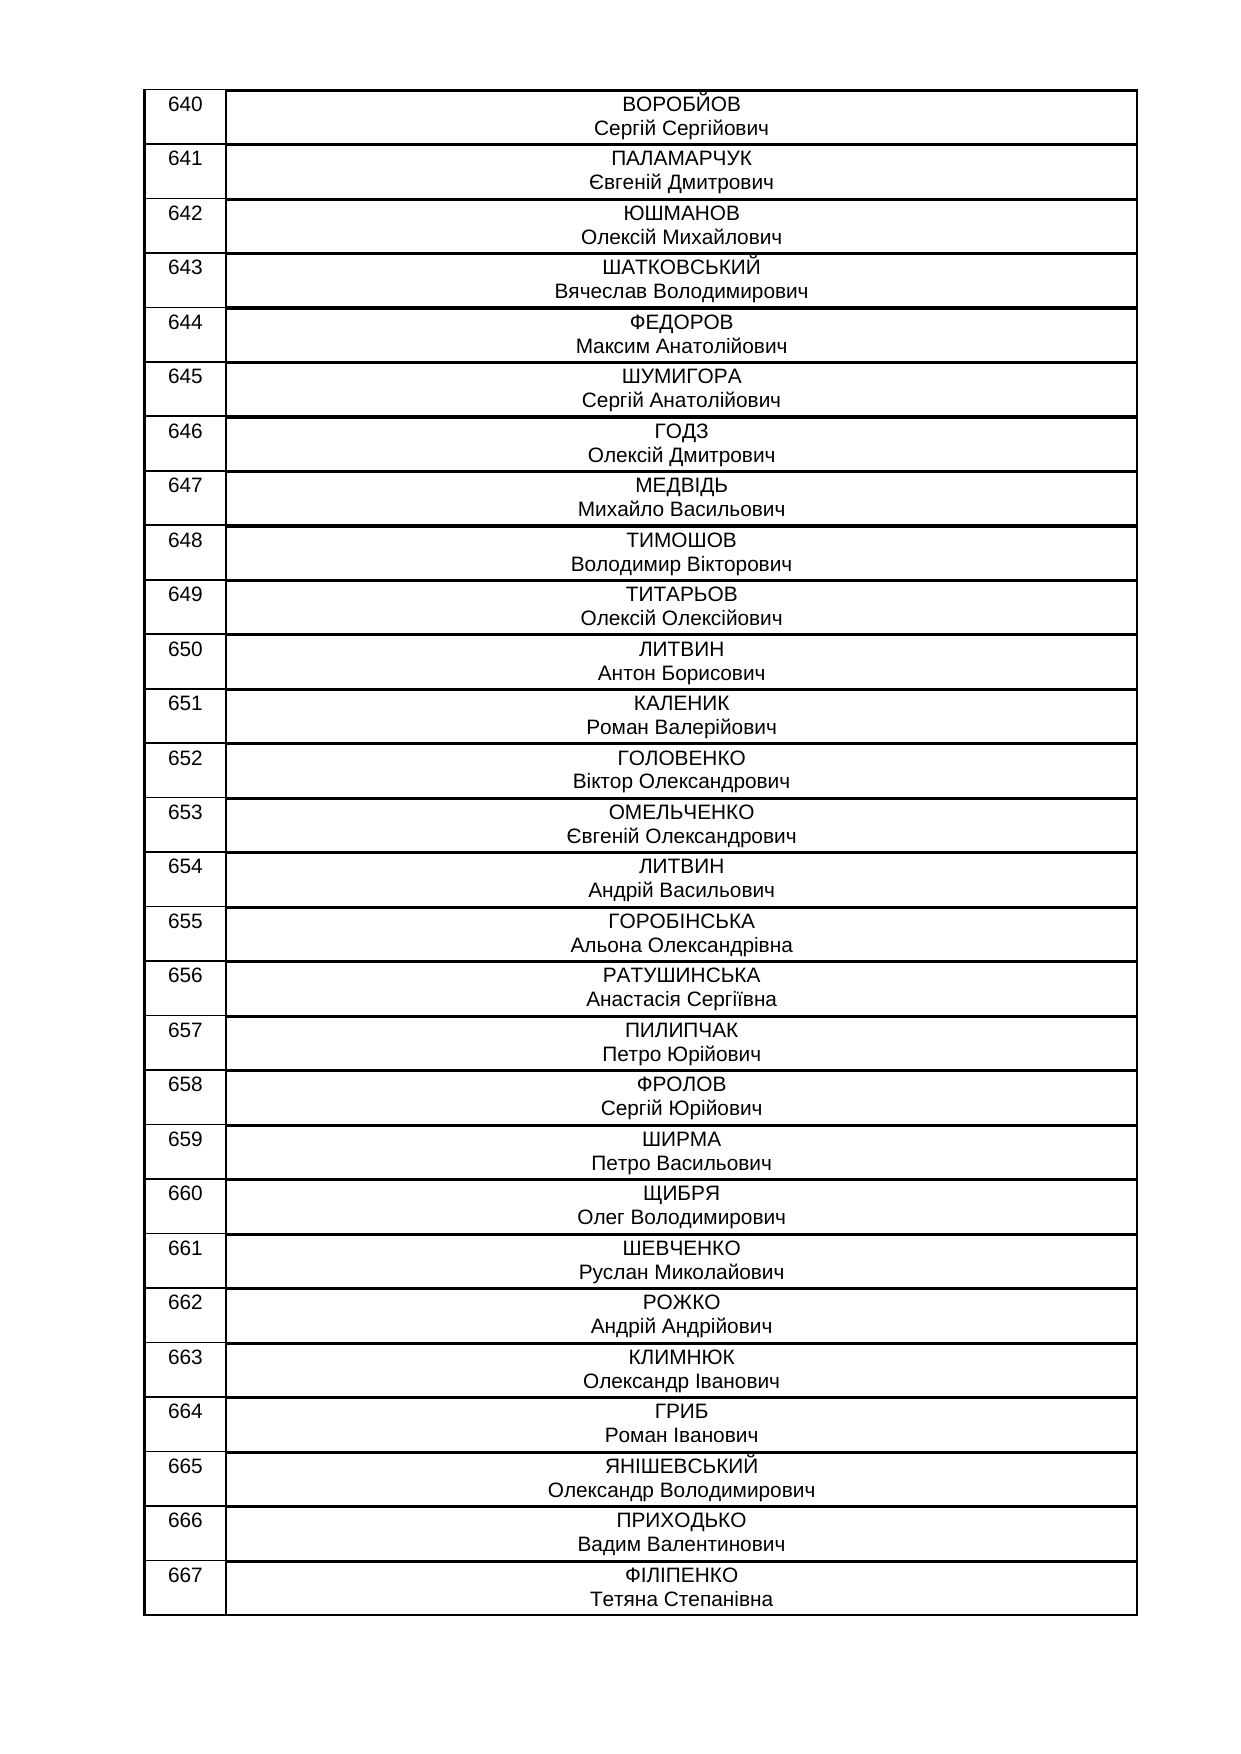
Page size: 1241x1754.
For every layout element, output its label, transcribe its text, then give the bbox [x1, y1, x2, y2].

table_cell ЛИТВИН Андрій Васильович [227, 854, 1136, 906]
table_cell 652 [146, 744, 225, 797]
table_cell 656 [146, 962, 225, 1015]
table_cell ВОРОБЙОВ Сергій Сергійович [227, 92, 1136, 143]
table_cell ЮШМАНОВ Олексій Михайлович [227, 201, 1136, 252]
table_cell 665 [146, 1452, 225, 1505]
table_cell 662 [146, 1289, 225, 1342]
table_cell ФЕДОРОВ Максим Анатолійович [227, 310, 1136, 361]
table_cell ГРИБ Роман Іванович [227, 1399, 1136, 1451]
table_cell ОМЕЛЬЧЕНКО Євгеній Олександрович [227, 800, 1136, 851]
table_cell 641 [146, 145, 225, 197]
table_cell 658 [146, 1071, 225, 1124]
table_cell ЯНІШЕВСЬКИЙ Олександр Володимирович [227, 1454, 1136, 1505]
table_cell 647 [146, 472, 225, 524]
table_cell 660 [146, 1180, 225, 1233]
table_cell 648 [146, 526, 225, 579]
table_cell 643 [146, 254, 225, 306]
table_cell ТИМОШОВ Володимир Вікторович [227, 528, 1136, 579]
table_cell 663 [146, 1343, 225, 1396]
table_cell ЩИБРЯ Олег Володимирович [227, 1181, 1136, 1233]
table_cell 654 [146, 853, 225, 906]
table_cell РОЖКО Андрій Андрійович [227, 1290, 1136, 1342]
table_cell ШЕВЧЕНКО Руслан Миколайович [227, 1236, 1136, 1287]
table_cell ГОЛОВЕНКО Віктор Олександрович [227, 745, 1136, 797]
table_cell 640 [146, 90, 225, 143]
table_cell 649 [146, 581, 225, 633]
table_cell РАТУШИНСЬКА Анастасія Сергіївна [227, 963, 1136, 1015]
table_cell 657 [146, 1016, 225, 1069]
table_cell 650 [146, 635, 225, 688]
table_cell 644 [146, 308, 225, 361]
table_cell ШАТКОВСЬКИЙ Вячеслав Володимирович [227, 255, 1136, 306]
table_cell 645 [146, 363, 225, 415]
table_cell ШУМИГОРА Сергій Анатолійович [227, 364, 1136, 415]
table_cell ПИЛИПЧАК Петро Юрійович [227, 1018, 1136, 1069]
table_cell ГОДЗ Олексій Дмитрович [227, 419, 1136, 470]
table_cell ПРИХОДЬКО Вадим Валентинович [227, 1508, 1136, 1559]
table_cell 651 [146, 690, 225, 742]
table_cell КАЛЕНИК Роман Валерійович [227, 691, 1136, 742]
table_cell ШИРМА Петро Васильович [227, 1127, 1136, 1178]
table_cell 659 [146, 1125, 225, 1178]
table_cell 642 [146, 199, 225, 252]
table_cell МЕДВІДЬ Михайло Васильович [227, 473, 1136, 524]
table_cell 655 [146, 907, 225, 960]
table_cell ГОРОБІНСЬКА Альона Олександрівна [227, 909, 1136, 960]
table_cell 653 [146, 798, 225, 851]
table_cell 664 [146, 1398, 225, 1451]
table_cell 661 [146, 1234, 225, 1287]
table_cell 646 [146, 417, 225, 470]
table_cell КЛИМНЮК Олександр Іванович [227, 1345, 1136, 1396]
table_cell 666 [146, 1507, 225, 1559]
table_cell ФІЛІПЕНКО Тетяна Степанівна [227, 1563, 1136, 1614]
table_cell ФРОЛОВ Сергій Юрійович [227, 1072, 1136, 1124]
table_cell ЛИТВИН Антон Борисович [227, 636, 1136, 688]
table_cell ПАЛАМАРЧУК Євгеній Дмитрович [227, 146, 1136, 197]
table_cell ТИТАРЬОВ Олексій Олексійович [227, 582, 1136, 633]
table_cell 667 [146, 1561, 225, 1614]
